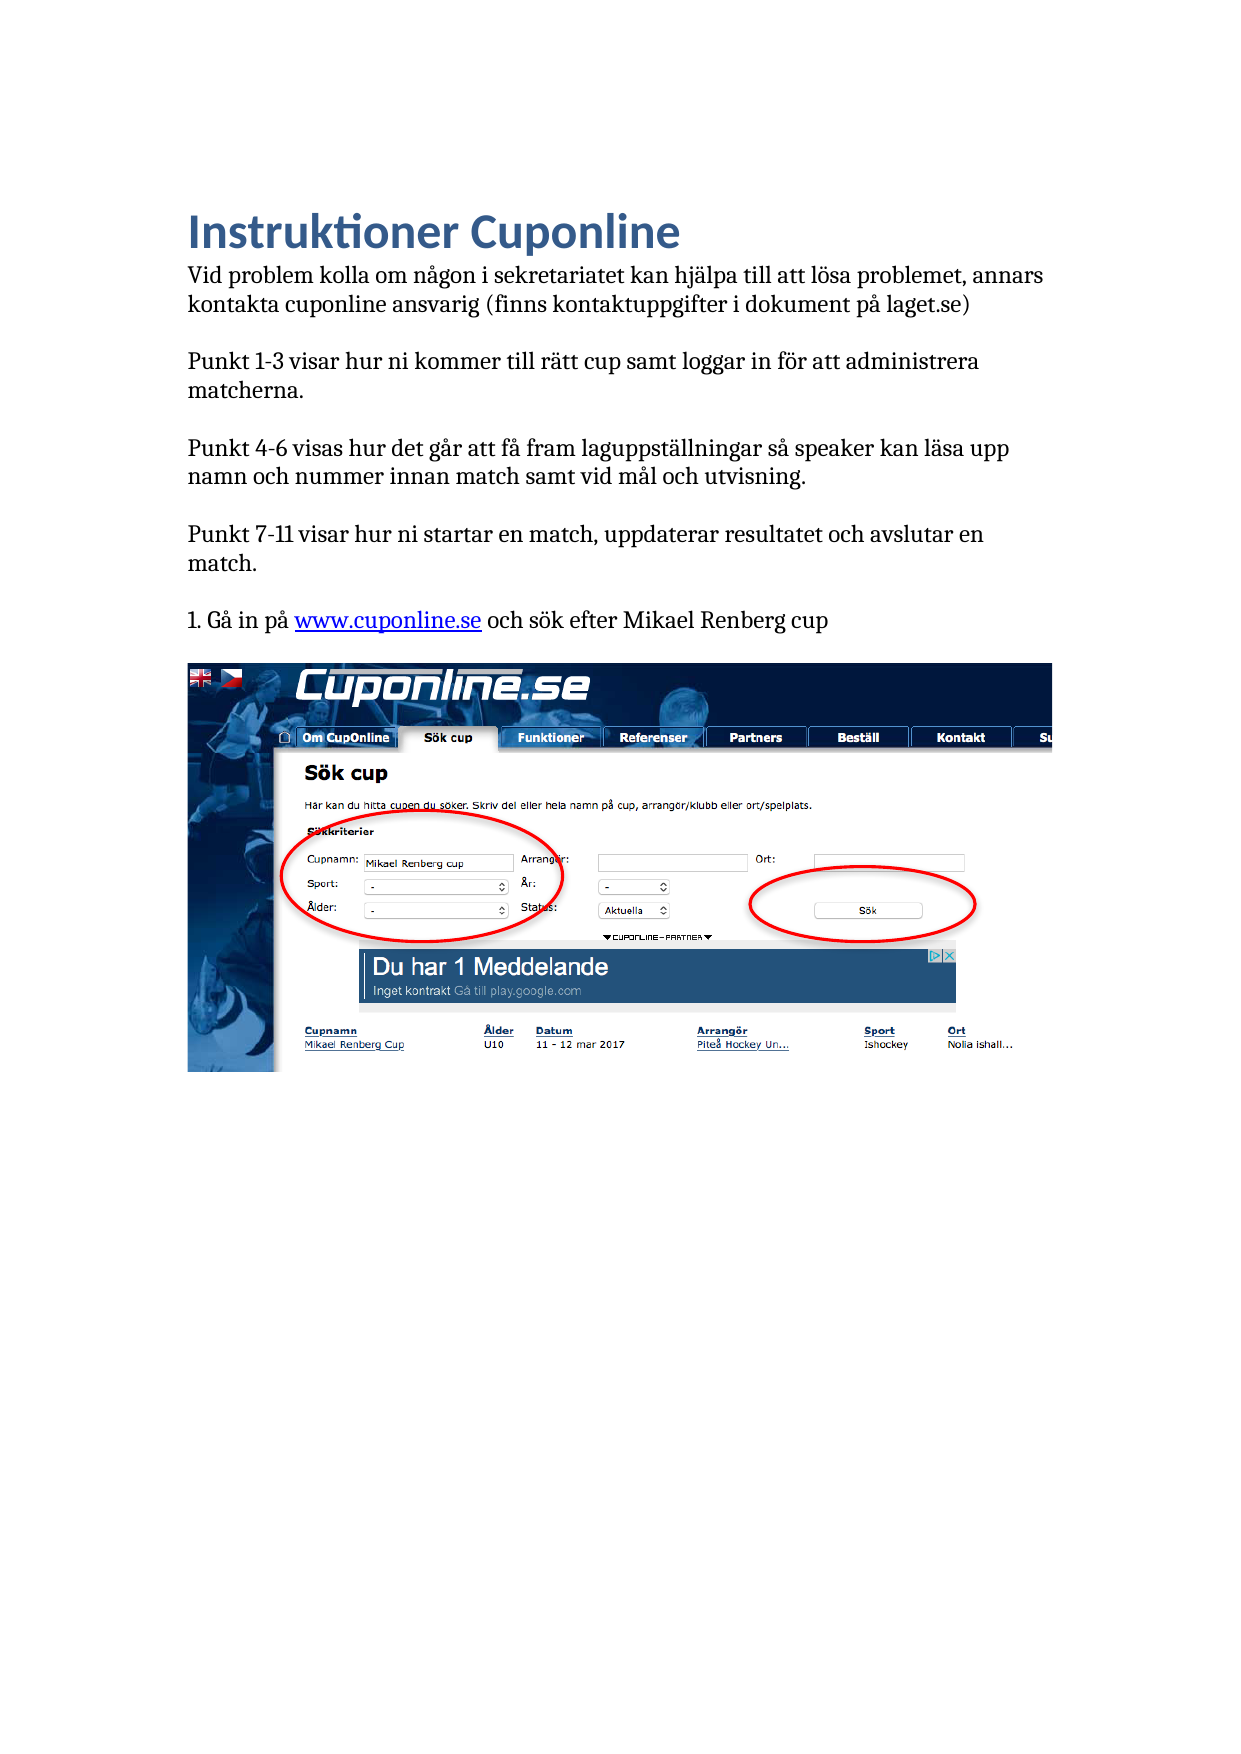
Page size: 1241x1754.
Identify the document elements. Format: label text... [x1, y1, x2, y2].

text Vid problem kolla om någon i sekretariatet kan hjälpa till att lösa problemet, annars kontakta cuponline ansvarig (finns kontaktuppgifter i dokument på laget.se) [187, 261, 1053, 318]
text 1. Gå in på www.cuponline.se och sök efter Mikael Renberg cup [187, 606, 1053, 635]
subtitle Instruktioner Cuponline [187, 200, 1053, 261]
text Punkt 7-11 visar hur ni startar en match, uppdaterar resultatet och avslutar en match. [187, 520, 1053, 577]
text Punkt 1-3 visar hur ni kommer till rätt cup samt loggar in för att administrera matcherna. [187, 347, 1053, 405]
text Punkt 4-6 visas hur det går att få fram laguppställningar så speaker kan läsa upp namn och nummer innan match samt vid mål och utvisning. [187, 433, 1053, 491]
picture [187, 663, 1053, 1072]
